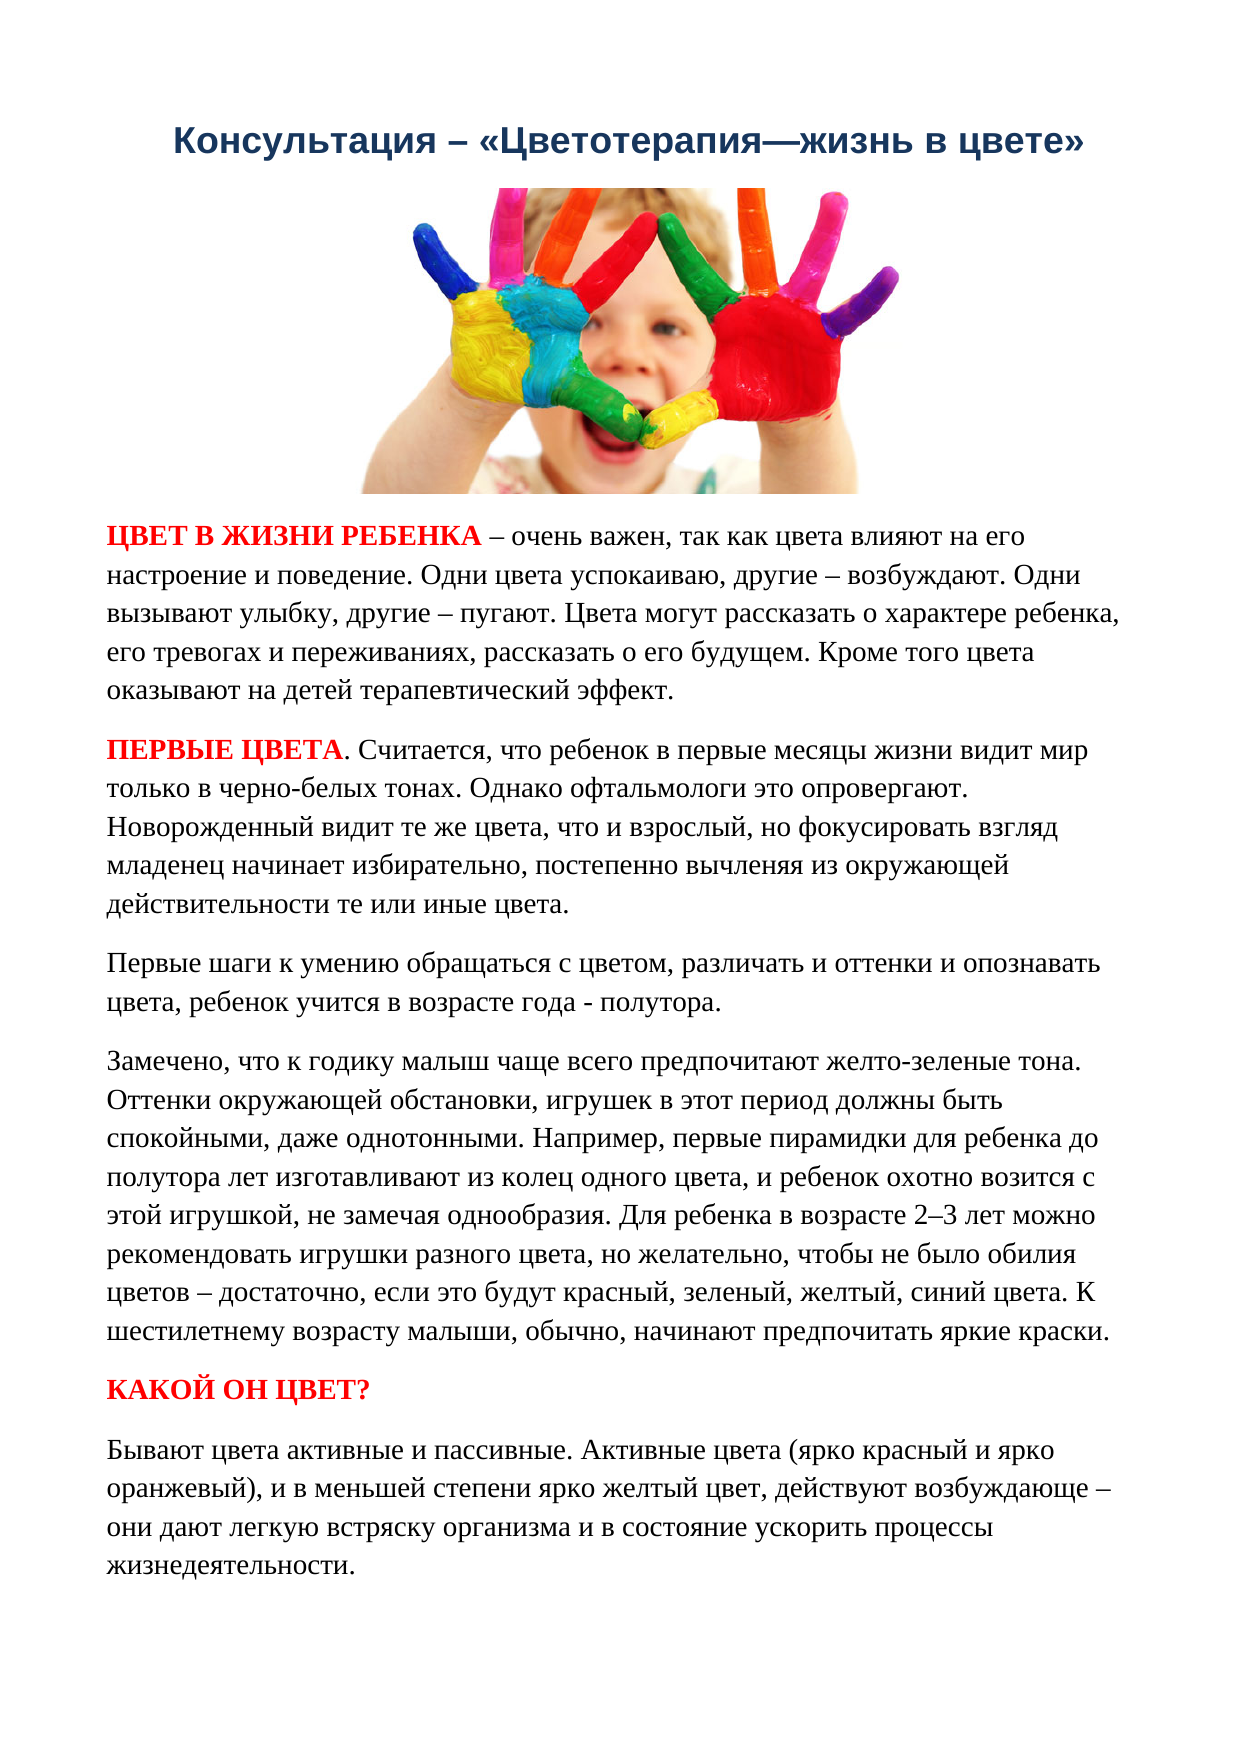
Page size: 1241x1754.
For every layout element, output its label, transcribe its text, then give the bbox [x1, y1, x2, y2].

picture [355, 188, 903, 494]
text Первые шаги к умению обращаться с цветом, различать и оттенки и опознавать цвета, ребенок учится в возрасте года - полутора. [106, 945, 1152, 1017]
text ЦВЕТ В ЖИЗНИ РЕБЕНКА – очень важен, так как цвета влияют на его настроение и поведение. Одни цвета успокаиваю, другие – возбуждают. Одни вызывают улыбку, другие – пугают. Цвета могут рассказать о характере ребенка, его тревогах и переживаниях, рассказать о его будущем. Кроме того цвета оказывают на детей терапевтический эффект. [106, 518, 1152, 706]
text Замечено, что к годику малыш чаще всего предпочитают желто-зеленые тона. Оттенки окружающей обстановки, игрушек в этот период должны быть спокойными, даже однотонными. Например, первые пирамидки для ребенка до полутора лет изготавливают из колец одного цвета, и ребенок охотно возится с этой игрушкой, не замечая однообразия. Для ребенка в возрасте 2–3 лет можно рекомендовать игрушки разного цвета, но желательно, чтобы не было обилия цветов – достаточно, если это будут красный, зеленый, желтый, синий цвета. К шестилетнему возрасту малыши, обычно, начинают предпочитать яркие краски. [106, 1043, 1152, 1347]
text Консультация – «Цветотерапия—жизнь в цвете» [106, 118, 1152, 161]
text КАКОЙ ОН ЦВЕТ? [106, 1372, 1152, 1406]
text Бывают цвета активные и пассивные. Активные цвета (ярко красный и ярко оранжевый), и в меньшей степени ярко желтый цвет, действуют возбуждающе – они дают легкую встряску организма и в состояние ускорить процессы жизнедеятельности. [106, 1432, 1152, 1581]
text ПЕРВЫЕ ЦВЕТА. Считается, что ребенок в первые месяцы жизни видит мир только в черно-белых тонах. Однако офтальмологи это опровергают. Новорожденный видит те же цвета, что и взрослый, но фокусировать взгляд младенец начинает избирательно, постепенно вычленяя из окружающей действительности те или иные цвета. [106, 732, 1152, 919]
